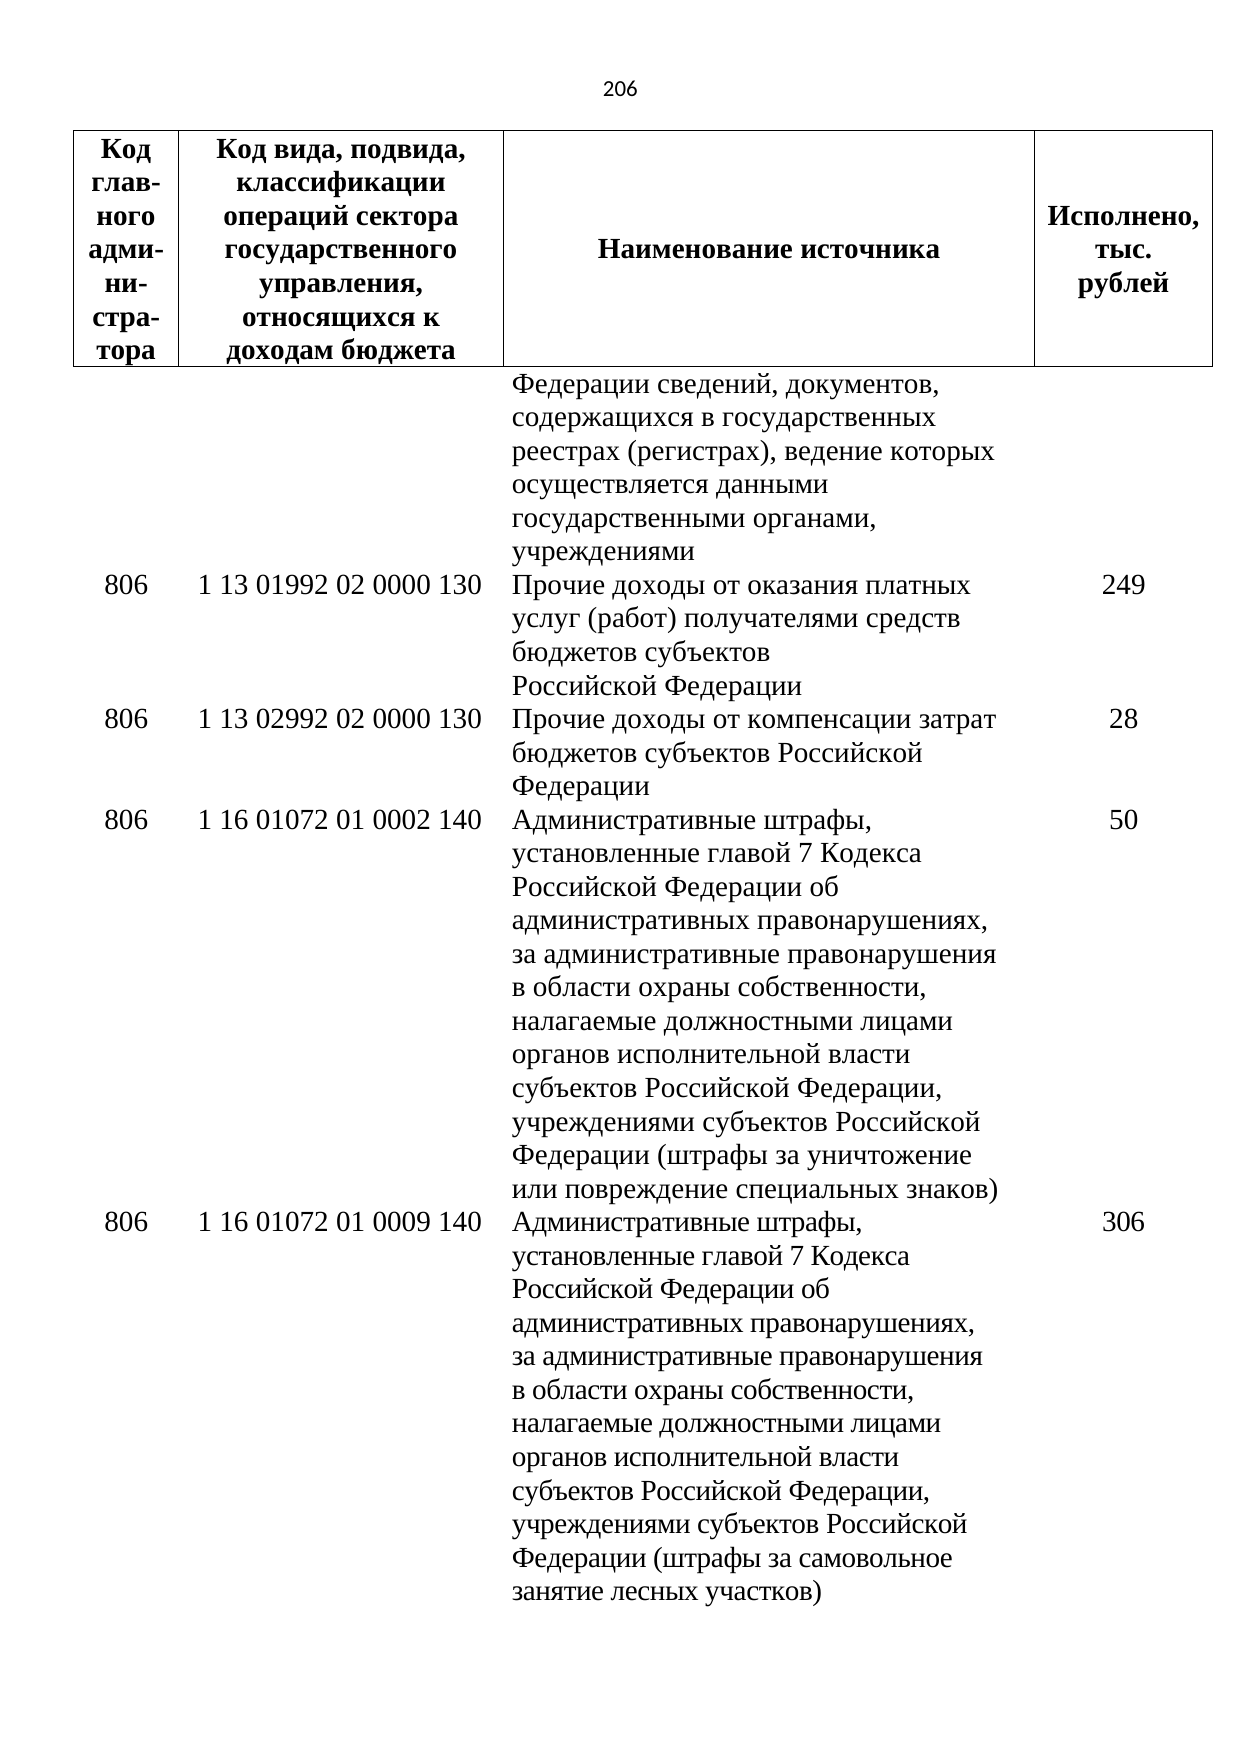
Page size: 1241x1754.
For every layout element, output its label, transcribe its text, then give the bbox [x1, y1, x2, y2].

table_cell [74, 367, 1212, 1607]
table_header Наименование источника [504, 131, 1034, 366]
table_header Исполнено, тыс. рублей [1035, 131, 1212, 366]
table_header Код глав-ного адми-ни- стра-тора [74, 131, 178, 366]
table_header Код вида, подвида, классификации операций сектора государственного управления, относящихся к доходам бюджета [179, 131, 503, 366]
